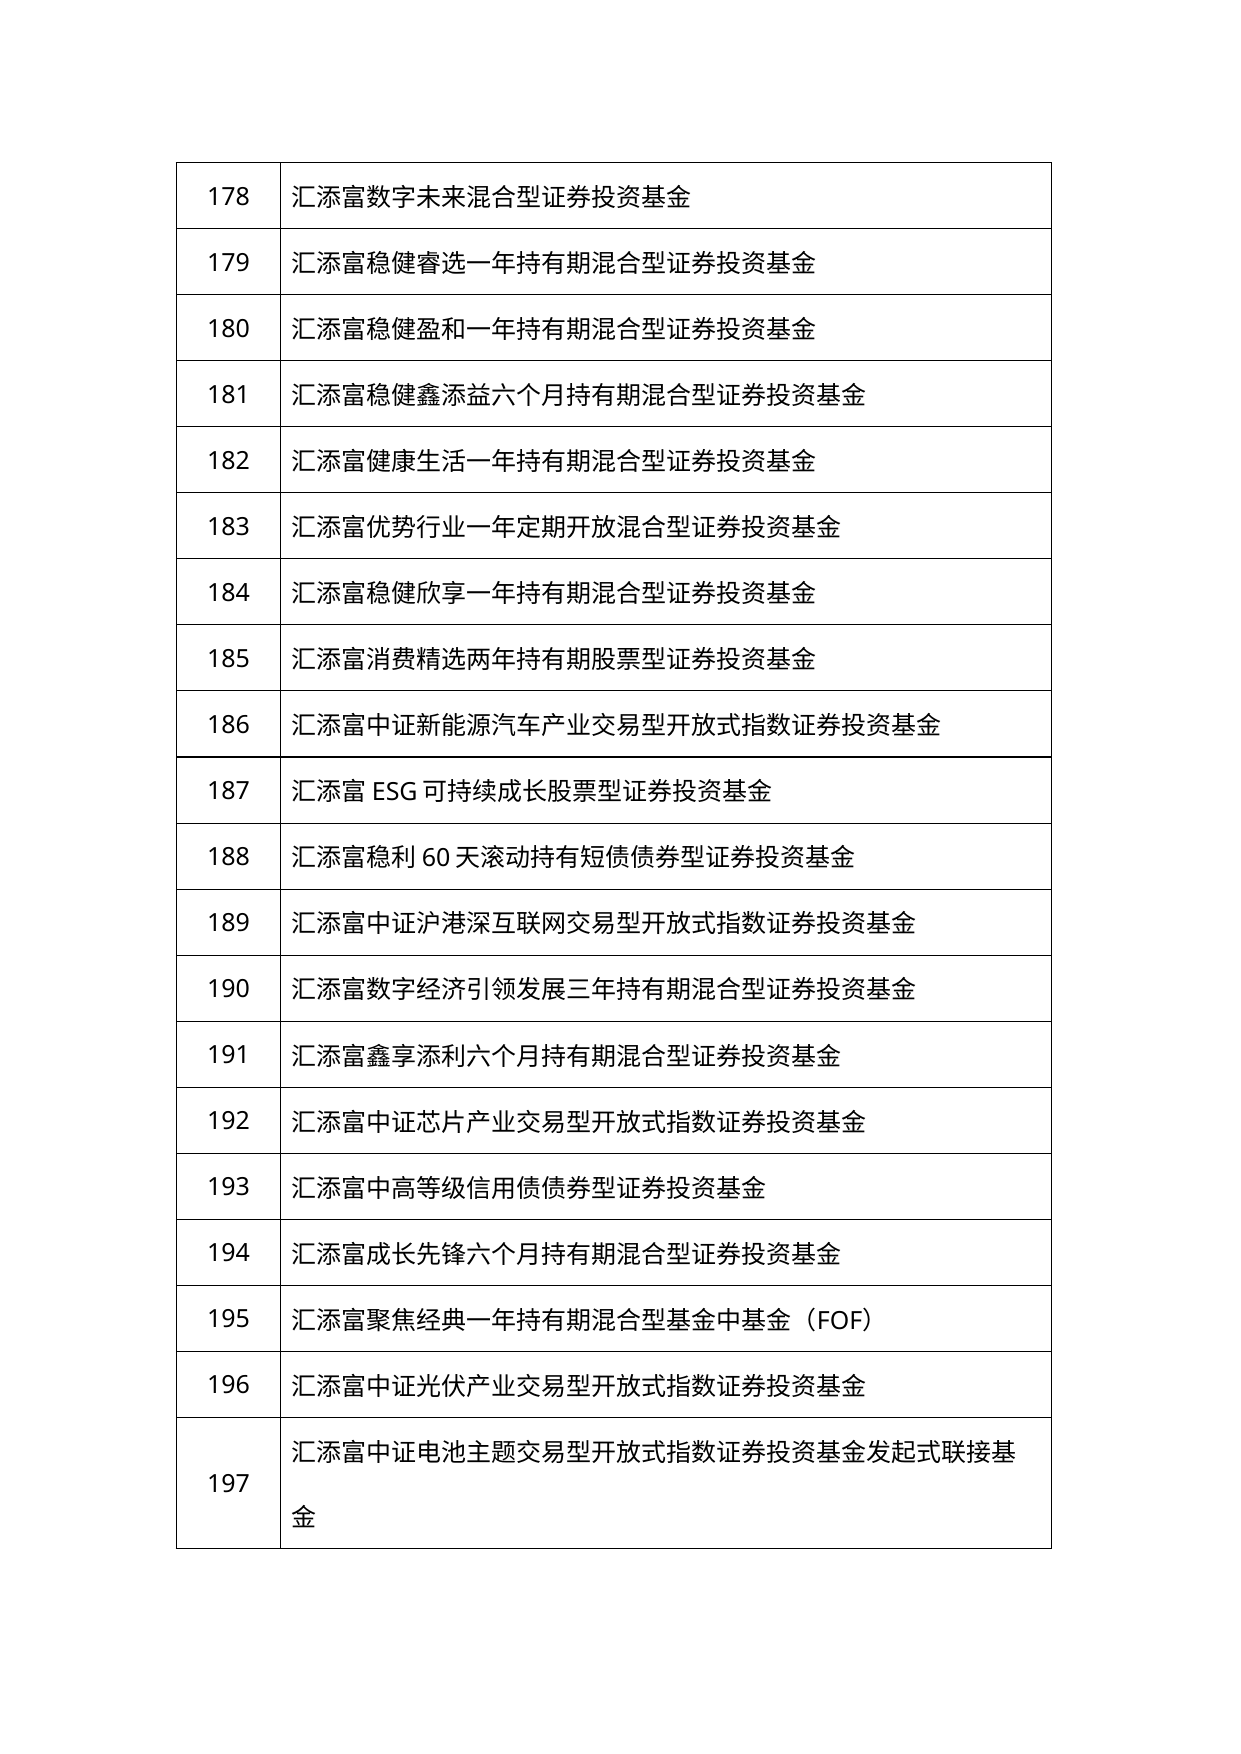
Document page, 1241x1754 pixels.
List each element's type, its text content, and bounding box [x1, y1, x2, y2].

table_cell 189 [177, 890, 280, 954]
table_cell 180 [177, 295, 280, 360]
table_cell 汇添富中证电池主题交易型开放式指数证券投资基金发起式联接基金 [281, 1418, 1051, 1548]
table_cell 汇添富消费精选两年持有期股票型证券投资基金 [281, 625, 1051, 690]
table_cell 193 [177, 1154, 280, 1219]
table_cell 汇添富稳健欣享一年持有期混合型证券投资基金 [281, 559, 1051, 624]
table_cell 汇添富稳健盈和一年持有期混合型证券投资基金 [281, 295, 1051, 360]
table_cell 汇添富稳利60天滚动持有短债债券型证券投资基金 [281, 824, 1051, 888]
table_cell 汇添富中证新能源汽车产业交易型开放式指数证券投资基金 [281, 691, 1051, 756]
table_cell 182 [177, 427, 280, 492]
table_cell 汇添富中高等级信用债债券型证券投资基金 [281, 1154, 1051, 1219]
table_cell 192 [177, 1088, 280, 1153]
table_cell 汇添富稳健鑫添益六个月持有期混合型证券投资基金 [281, 361, 1051, 426]
table_cell 194 [177, 1220, 280, 1285]
table_cell 汇添富中证沪港深互联网交易型开放式指数证券投资基金 [281, 890, 1051, 954]
table_cell 195 [177, 1286, 280, 1351]
table_cell 汇添富中证光伏产业交易型开放式指数证券投资基金 [281, 1352, 1051, 1417]
table_cell 187 [177, 758, 280, 822]
table_cell 190 [177, 956, 280, 1021]
table_cell 汇添富健康生活一年持有期混合型证券投资基金 [281, 427, 1051, 492]
table_cell 汇添富鑫享添利六个月持有期混合型证券投资基金 [281, 1022, 1051, 1087]
table_cell 186 [177, 691, 280, 756]
table_cell 178 [177, 163, 280, 228]
table_cell 183 [177, 493, 280, 558]
table_cell 汇添富数字未来混合型证券投资基金 [281, 163, 1051, 228]
table_cell 184 [177, 559, 280, 624]
table_cell 汇添富中证芯片产业交易型开放式指数证券投资基金 [281, 1088, 1051, 1153]
table_cell 181 [177, 361, 280, 426]
table_cell 191 [177, 1022, 280, 1087]
table_cell 汇添富成长先锋六个月持有期混合型证券投资基金 [281, 1220, 1051, 1285]
table_cell 汇添富聚焦经典一年持有期混合型基金中基金（FOF） [281, 1286, 1051, 1351]
table_cell 185 [177, 625, 280, 690]
table_cell 汇添富ESG可持续成长股票型证券投资基金 [281, 758, 1051, 822]
table_cell 汇添富数字经济引领发展三年持有期混合型证券投资基金 [281, 956, 1051, 1021]
table_cell 188 [177, 824, 280, 888]
table_cell 汇添富优势行业一年定期开放混合型证券投资基金 [281, 493, 1051, 558]
table_cell 196 [177, 1352, 280, 1417]
table_cell 179 [177, 229, 280, 294]
table_cell 197 [177, 1418, 280, 1548]
table_cell 汇添富稳健睿选一年持有期混合型证券投资基金 [281, 229, 1051, 294]
